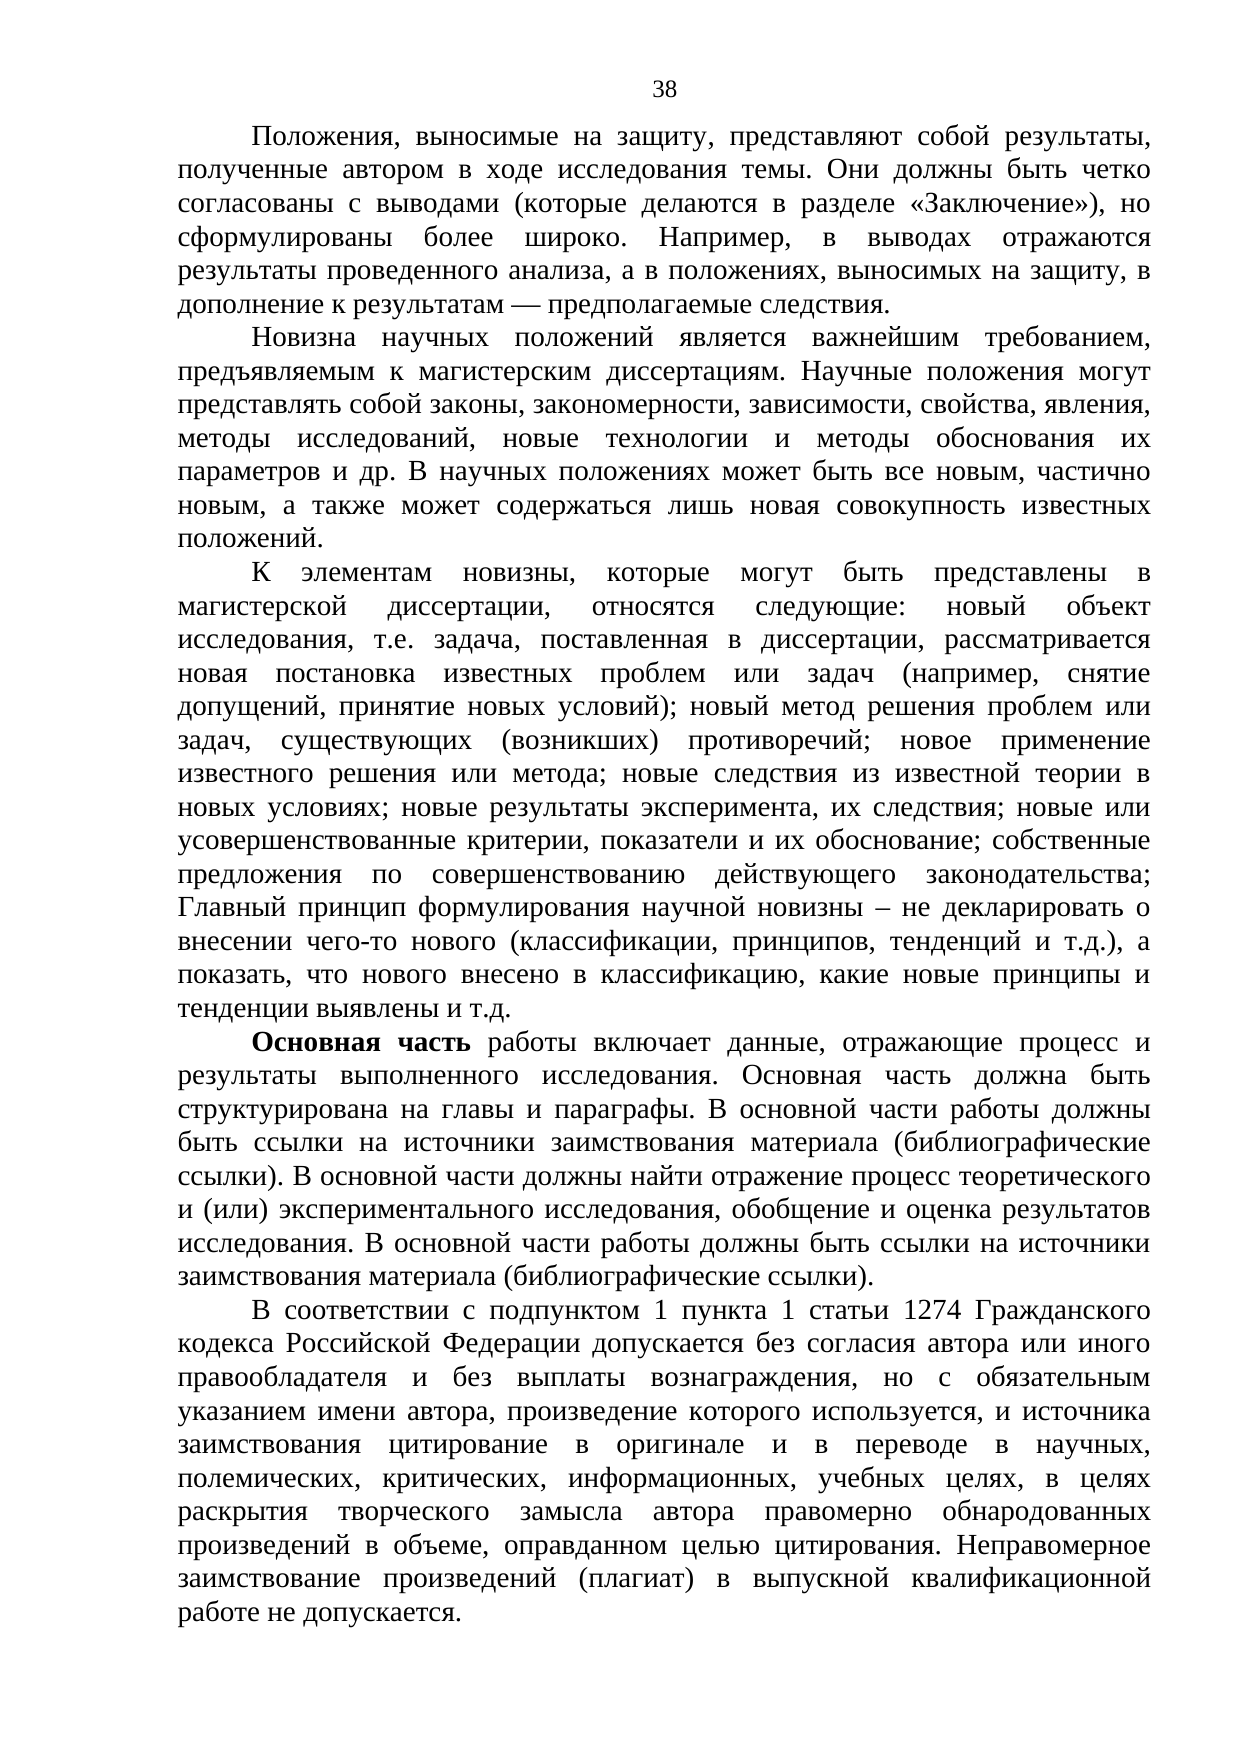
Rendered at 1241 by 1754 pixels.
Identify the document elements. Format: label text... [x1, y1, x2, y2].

text Новизна научных положений является важнейшим требованием, предъявляемым к магистерским диссертациям. Научные положения могут представлять собой законы, закономерности, зависимости, свойства, явления, методы исследований, новые технологии и методы обоснования их параметров и др. В научных положениях может быть все новым, частично новым, а также может содержаться лишь новая совокупность известных положений. [177, 319, 1152, 554]
text В соответствии с подпунктом 1 пункта 1 статьи 1274 Гражданского кодекса Российской Федерации допускается без согласия автора или иного правообладателя и без выплаты вознаграждения, но с обязательным указанием имени автора, произведение которого используется, и источника заимствования цитирование в оригинале и в переводе в научных, полемических, критических, информационных, учебных целях, в целях раскрытия творческого замысла автора правомерно обнародованных произведений в объеме, оправданном целью цитирования. Неправомерное заимствование произведений (плагиат) в выпускной квалификационной работе не допускается. [177, 1292, 1152, 1627]
text Положения, выносимые на защиту, представляют собой результаты, полученные автором в ходе исследования темы. Они должны быть четко согласованы с выводами (которые делаются в разделе «Заключение»), но сформулированы более широко. Например, в выводах отражаются результаты проведенного анализа, а в положениях, выносимых на защиту, в дополнение к результатам — предполагаемые следствия. [177, 118, 1152, 319]
text Основная часть работы включает данные, отражающие процесс и результаты выполненного исследования. Основная часть должна быть структурирована на главы и параграфы. В основной части работы должны быть ссылки на источники заимствования материала (библиографические ссылки). В основной части должны найти отражение процесс теоретического и (или) экспериментального исследования, обобщение и оценка результатов исследования. В основной части работы должны быть ссылки на источники заимствования материала (библиографические ссылки). [177, 1024, 1152, 1292]
text К элементам новизны, которые могут быть представлены в магистерской диссертации, относятся следующие: новый объект исследования, т.е. задача, поставленная в диссертации, рассматривается новая постановка известных проблем или задач (например, снятие допущений, принятие новых условий); новый метод решения проблем или задач, существующих (возникших) противоречий; новое применение известного решения или метода; новые следствия из известной теории в новых условиях; новые результаты эксперимента, их следствия; новые или усовершенствованные критерии, показатели и их обоснование; собственные предложения по совершенствованию действующего законодательства; Главный принцип формулирования научной новизны – не декларировать о внесении чего-то нового (классификации, принципов, тенденций и т.д.), а показать, что нового внесено в классификацию, какие новые принципы и тенденции выявлены и т.д. [177, 554, 1152, 1024]
